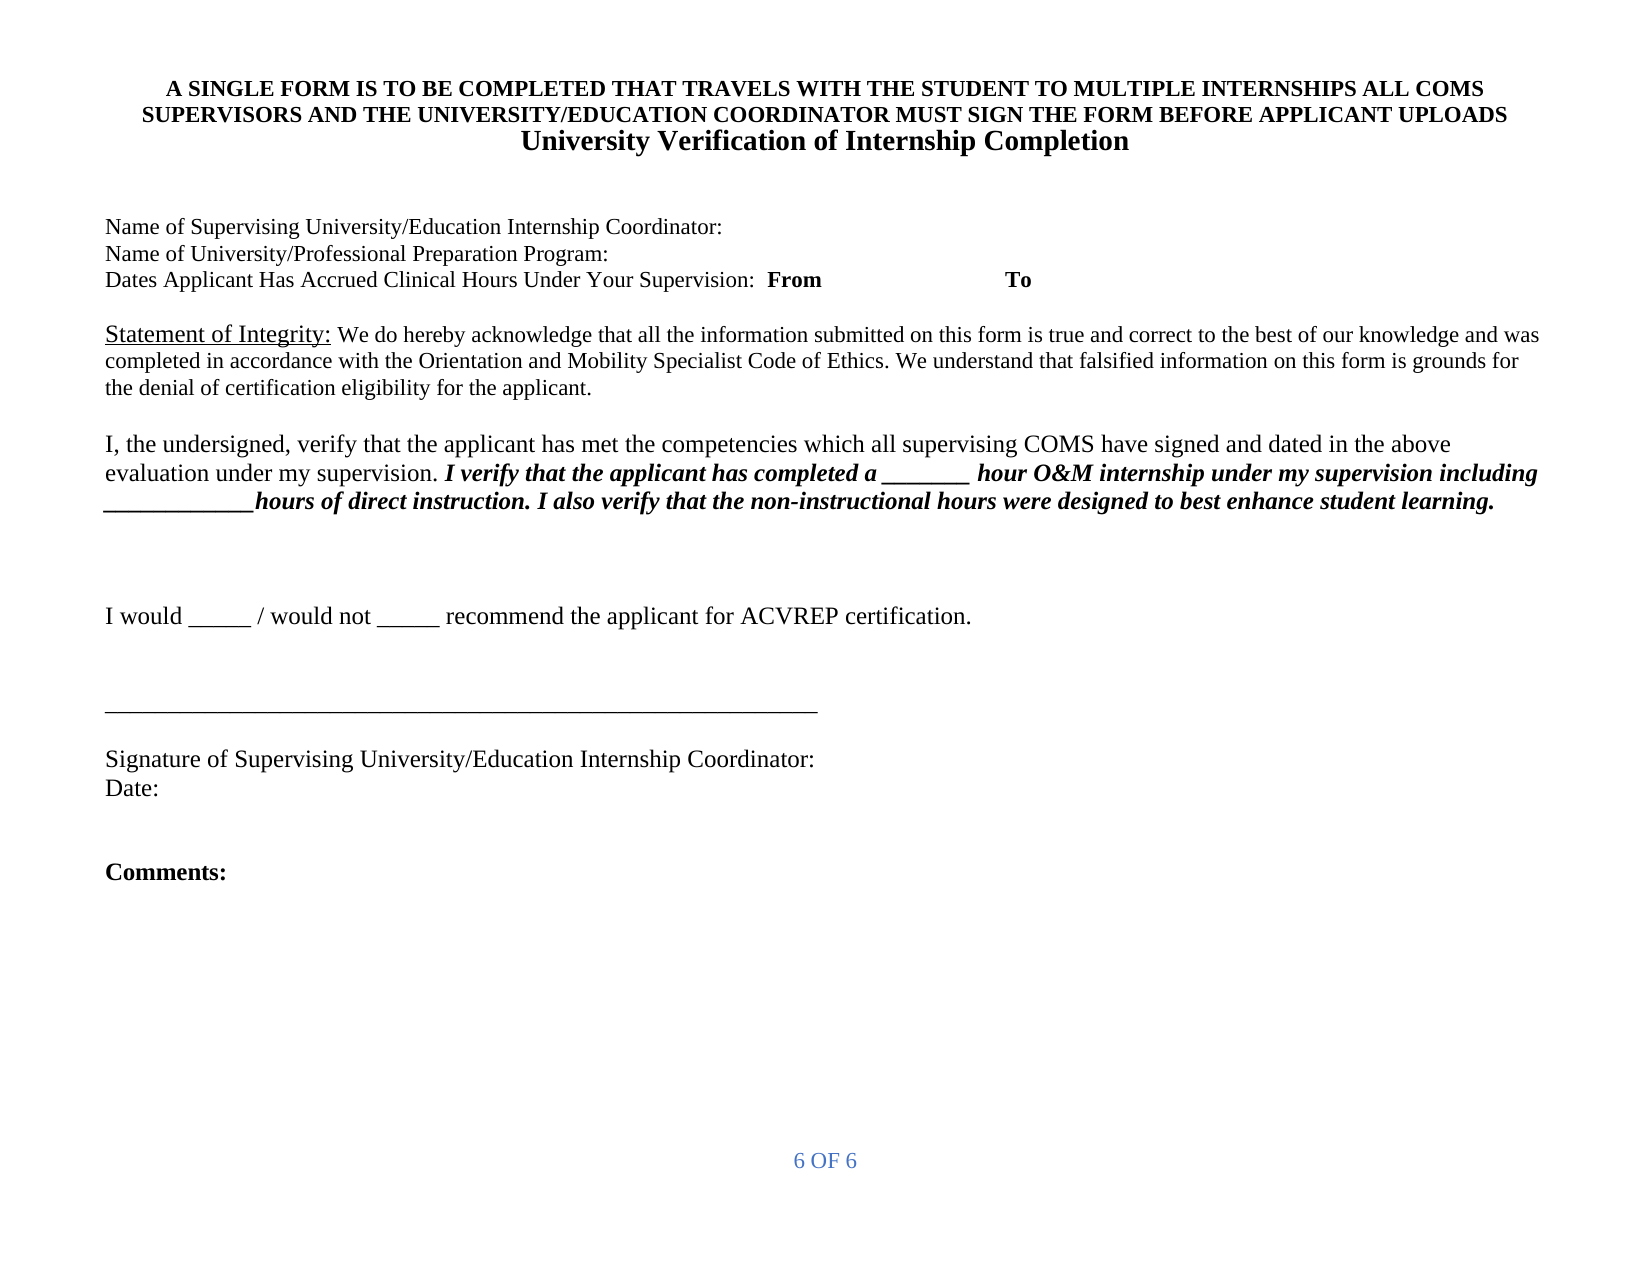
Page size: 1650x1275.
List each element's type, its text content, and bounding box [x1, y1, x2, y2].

text University Verification of Internship Completion [105, 128, 1545, 156]
text Name of University/Professional Preparation Program: [105, 240, 1545, 266]
text I, the undersigned, verify that the applicant has met the competencies which all supervising COMS have signed and dated in the above evaluation under my supervision. I verify that the applicant has completed a _______ hour O&M internship under my supervision including ____________hours of direct instruction. I also verify that the non-instructional hours were designed to best enhance student learning. [105, 429, 1545, 515]
text Signature of Supervising University/Education Internship Coordinator: [105, 744, 1545, 773]
text Name of Supervising University/Education Internship Coordinator: [105, 213, 1545, 240]
text Comments: [105, 858, 1545, 886]
text I would _____ / would not _____ recommend the applicant for ACVREP certification. [105, 601, 1545, 630]
text Statement of Integrity: We do hereby acknowledge that all the information submitted on this form is true and correct to the best of our knowledge and was completed in accordance with the Orientation and Mobility Specialist Code of Ethics. We understand that falsified information on this form is grounds for the denial of certification eligibility for the applicant. [105, 319, 1545, 400]
text Date: [105, 773, 1545, 802]
text Dates Applicant Has Accrued Clinical Hours Under Your Supervision: From To [105, 266, 1545, 319]
text _________________________________________________________ [105, 687, 1545, 716]
